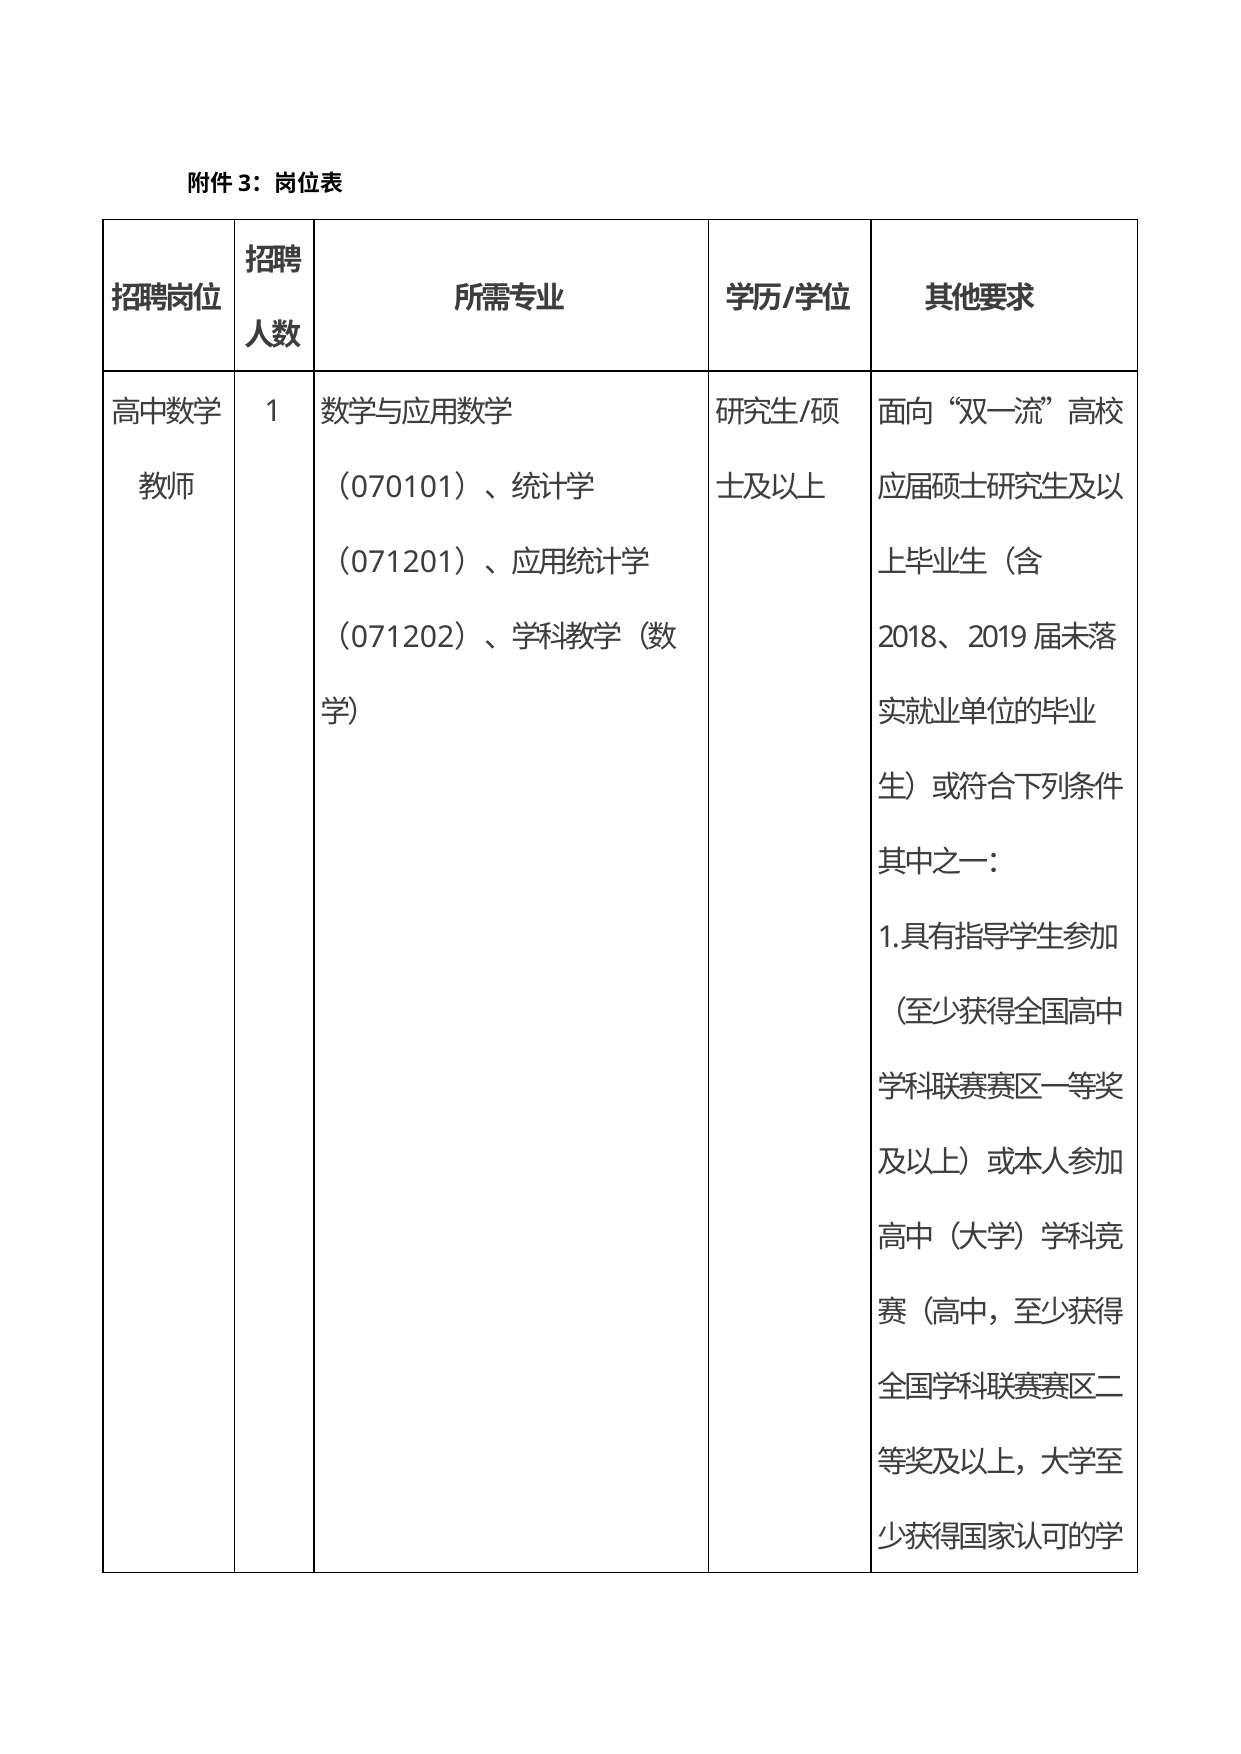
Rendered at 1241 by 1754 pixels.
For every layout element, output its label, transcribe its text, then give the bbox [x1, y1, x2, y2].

table_cell 1 [235, 372, 313, 1572]
text 附件3：岗位表 [187, 164, 1053, 198]
table_header 招聘岗位 [104, 220, 234, 370]
table_header 学历/学位 [709, 220, 870, 370]
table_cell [872, 372, 1137, 1572]
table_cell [315, 372, 708, 1572]
table_cell 高中数学 教师 [104, 372, 234, 1572]
table_header 其他要求 [872, 220, 1137, 370]
table_cell 研究生/硕士及以上 [709, 372, 870, 1572]
table_header 招聘人数 [235, 220, 313, 370]
table_header 所需专业 [315, 220, 708, 370]
